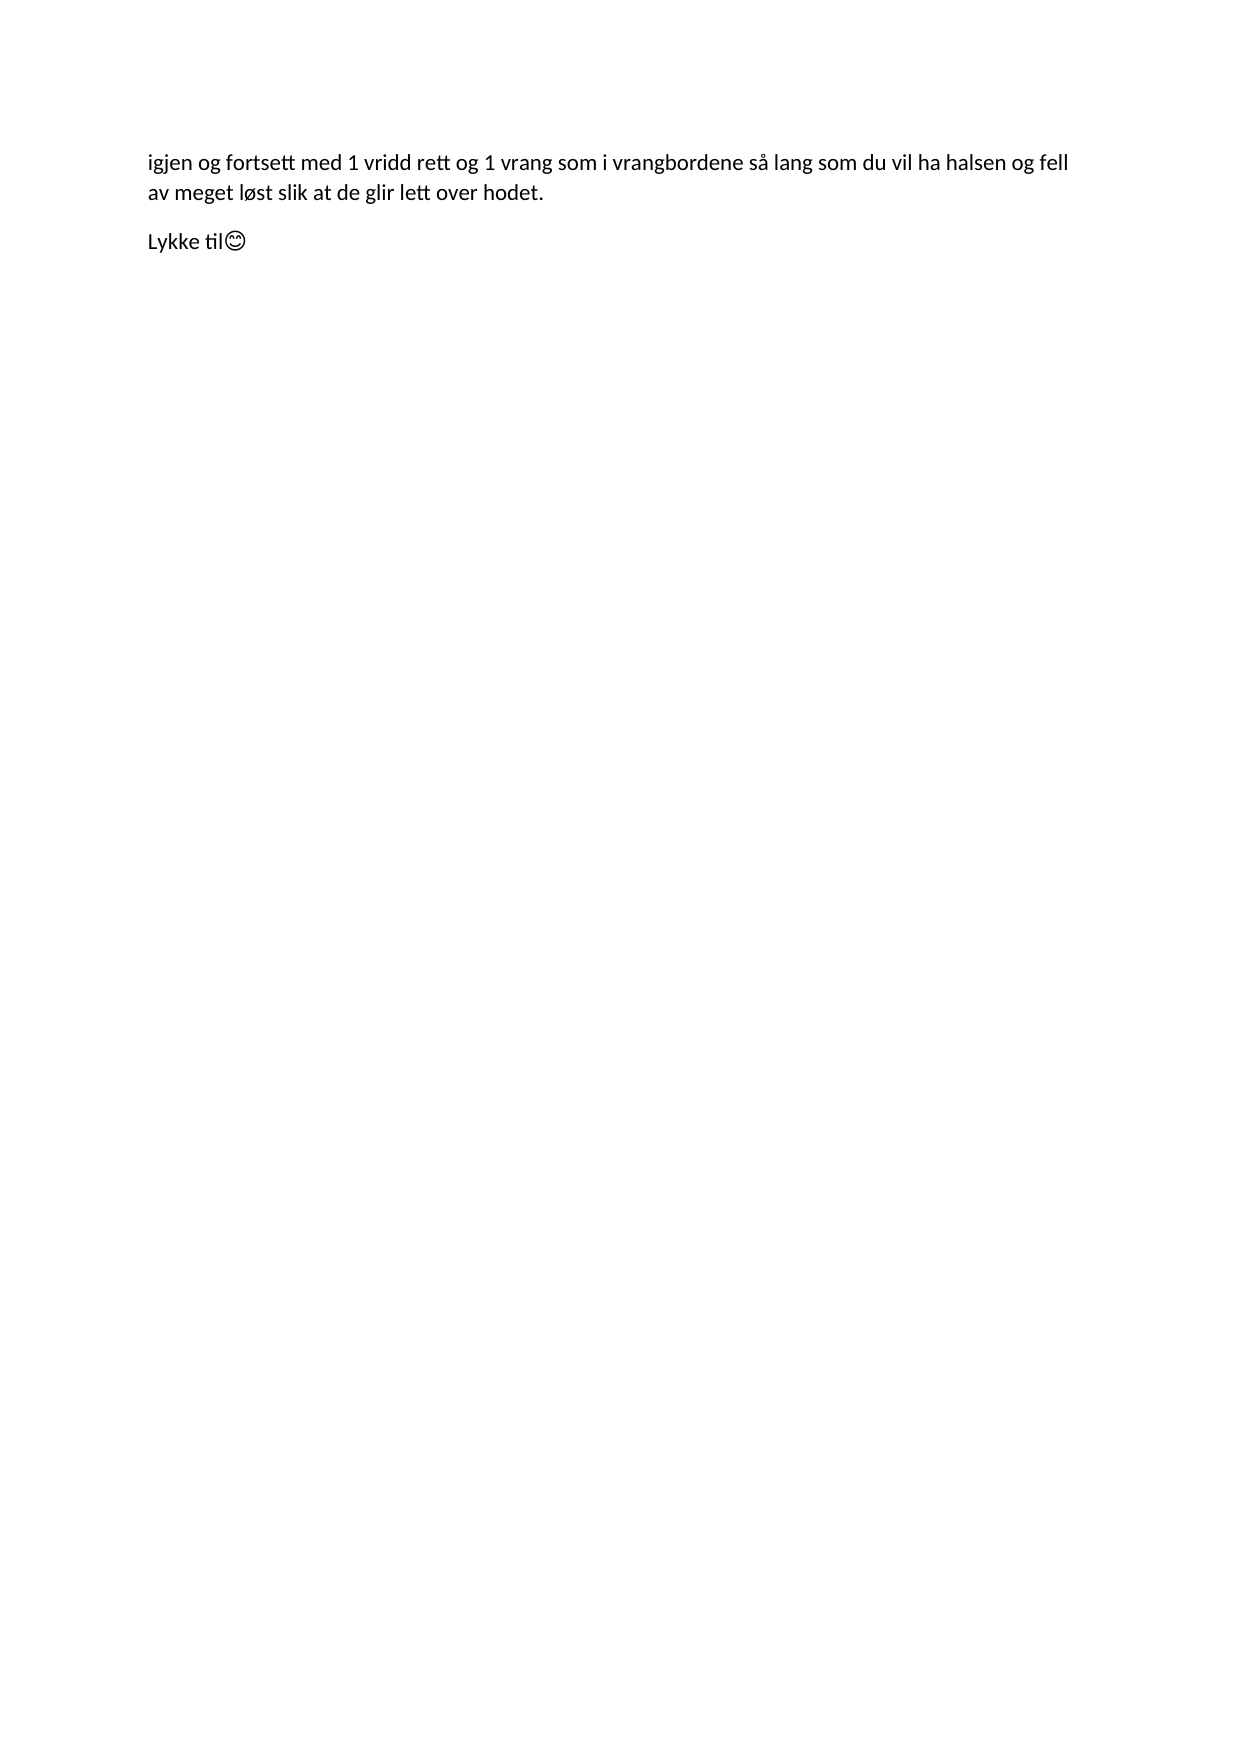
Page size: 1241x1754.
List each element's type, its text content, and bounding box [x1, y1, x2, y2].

text Lykke til [148, 225, 1093, 256]
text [148, 148, 1093, 206]
